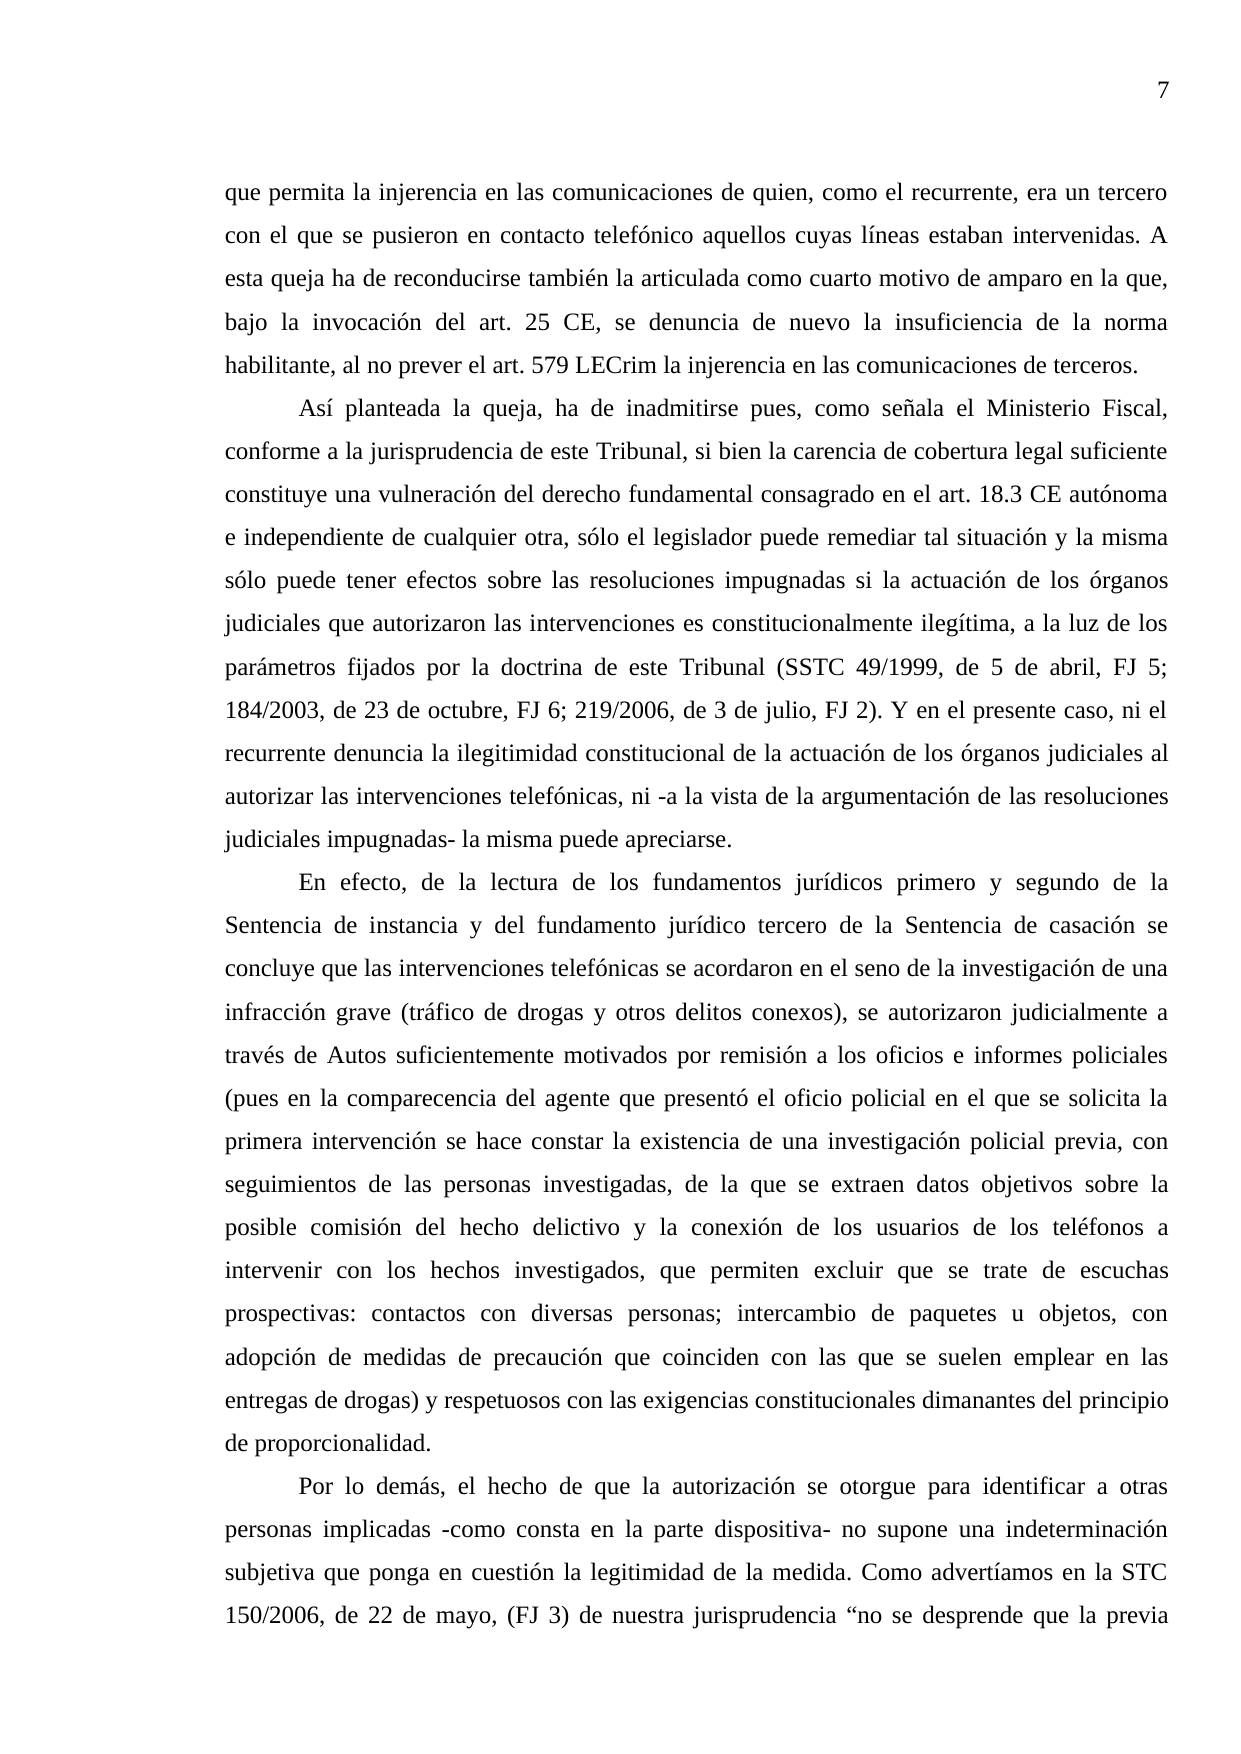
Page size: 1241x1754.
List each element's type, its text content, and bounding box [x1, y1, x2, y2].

text En efecto, de la lectura de los fundamentos jurídicos primero y segundo de la Sentencia de instancia y del fundamento jurídico tercero de la Sentencia de casación se concluye que las intervenciones telefónicas se acordaron en el seno de la investigación de una infracción grave (tráfico de drogas y otros delitos conexos), se autorizaron judicialmente a través de Autos suficientemente motivados por remisión a los oficios e informes policiales (pues en la comparecencia del agente que presentó el oficio policial en el que se solicita la primera intervención se hace constar la existencia de una investigación policial previa, con seguimientos de las personas investigadas, de la que se extraen datos objetivos sobre la posible comisión del hecho delictivo y la conexión de los usuarios de los teléfonos a intervenir con los hechos investigados, que permiten excluir que se trate de escuchas prospectivas: contactos con diversas personas; intercambio de paquetes u objetos, con adopción de medidas de precaución que coinciden con las que se suelen emplear en las entregas de drogas) y respetuosos con las exigencias constitucionales dimanantes del principio de proporcionalidad. [224, 867, 1169, 1457]
text Así planteada la queja, ha de inadmitirse pues, como señala el Ministerio Fiscal, conforme a la jurisprudencia de este Tribunal, si bien la carencia de cobertura legal suficiente constituye una vulneración del derecho fundamental consagrado en el art. 18.3 CE autónoma e independiente de cualquier otra, sólo el legislador puede remediar tal situación y la misma sólo puede tener efectos sobre las resoluciones impugnadas si la actuación de los órganos judiciales que autorizaron las intervenciones es constitucionalmente ilegítima, a la luz de los parámetros fijados por la doctrina de este Tribunal (SSTC 49/1999, de 5 de abril, FJ 5; 184/2003, de 23 de octubre, FJ 6; 219/2006, de 3 de julio, FJ 2). Y en el presente caso, ni el recurrente denuncia la ilegitimidad constitucional de la actuación de los órganos judiciales al autorizar las intervenciones telefónicas, ni -a la vista de la argumentación de las resoluciones judiciales impugnadas- la misma puede apreciarse. [224, 393, 1169, 853]
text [224, 177, 1169, 378]
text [224, 1471, 1169, 1629]
